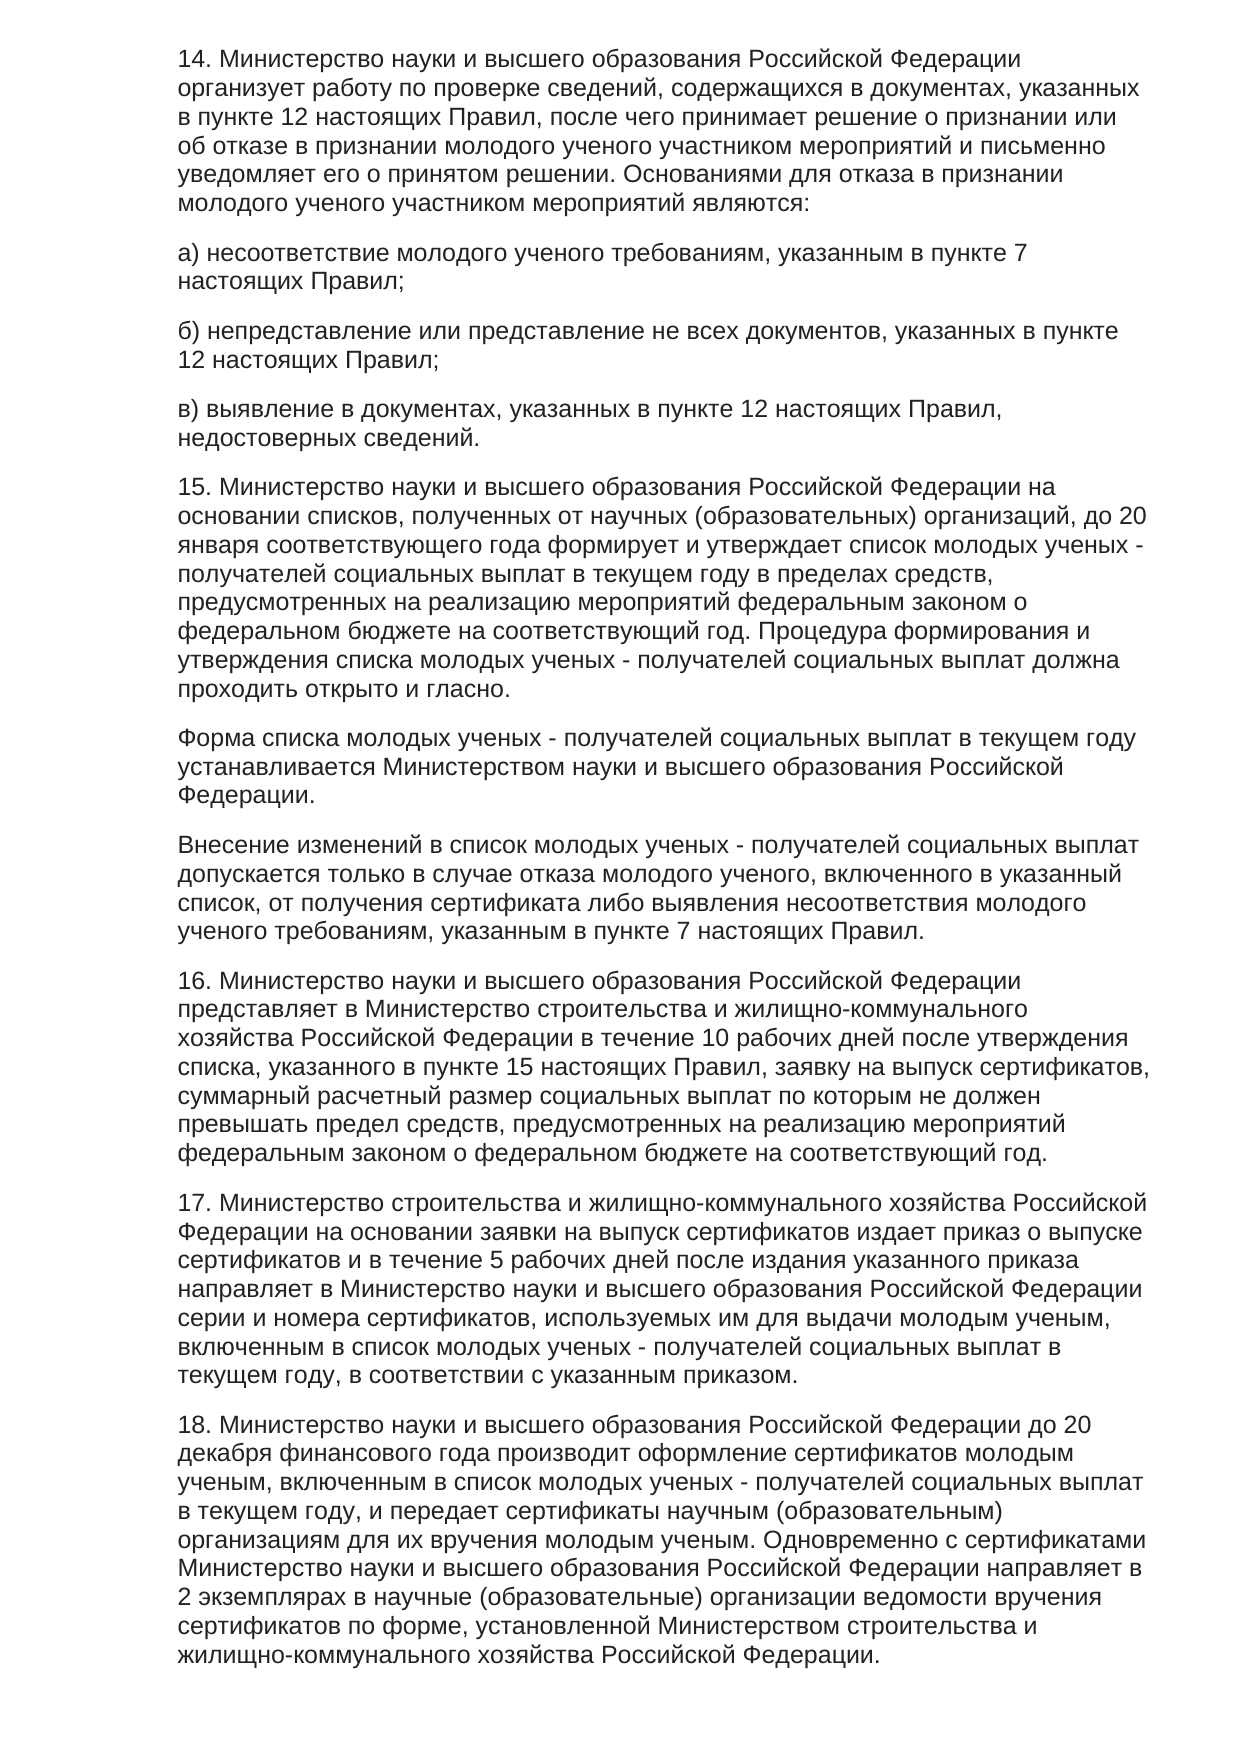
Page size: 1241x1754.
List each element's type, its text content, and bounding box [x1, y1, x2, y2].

text 17. Министерство строительства и жилищно-коммунального хозяйства Российской Федерации на основании заявки на выпуск сертификатов издает приказ о выпуске сертификатов и в течение 5 рабочих дней после издания указанного приказа направляет в Министерство науки и высшего образования Российской Федерации серии и номера сертификатов, используемых им для выдачи молодым ученым, включенным в список молодых ученых - получателей социальных выплат в текущем году, в соответствии с указанным приказом. [177, 1188, 1152, 1389]
text 15. Министерство науки и высшего образования Российской Федерации на основании списков, полученных от научных (образовательных) организаций, до 20 января соответствующего года формирует и утверждает список молодых ученых - получателей социальных выплат в текущем году в пределах средств, предусмотренных на реализацию мероприятий федеральным законом о федеральном бюджете на соответствующий год. Процедура формирования и утверждения списка молодых ученых - получателей социальных выплат должна проходить открыто и гласно. [177, 472, 1152, 702]
text 14. Министерство науки и высшего образования Российской Федерации организует работу по проверке сведений, содержащихся в документах, указанных в пункте 12 настоящих Правил, после чего принимает решение о признании или об отказе в признании молодого ученого участником мероприятий и письменно уведомляет его о принятом решении. Основаниями для отказа в признании молодого ученого участником мероприятий являются: [177, 44, 1152, 217]
text а) несоответствие молодого ученого требованиям, указанным в пункте 7 настоящих Правил; [177, 238, 1152, 295]
text 18. Министерство науки и высшего образования Российской Федерации до 20 декабря финансового года производит оформление сертификатов молодым ученым, включенным в список молодых ученых - получателей социальных выплат в текущем году, и передает сертификаты научным (образовательным) организациям для их вручения молодым ученым. Одновременно с сертификатами Министерство науки и высшего образования Российской Федерации направляет в 2 экземплярах в научные (образовательные) организации ведомости вручения сертификатов по форме, установленной Министерством строительства и жилищно-коммунального хозяйства Российской Федерации. [177, 1410, 1152, 1668]
text Внесение изменений в список молодых ученых - получателей социальных выплат допускается только в случае отказа молодого ученого, включенного в указанный список, от получения сертификата либо выявления несоответствия молодого ученого требованиям, указанным в пункте 7 настоящих Правил. [177, 830, 1152, 945]
text в) выявление в документах, указанных в пункте 12 настоящих Правил, недостоверных сведений. [177, 394, 1152, 452]
text 16. Министерство науки и высшего образования Российской Федерации представляет в Министерство строительства и жилищно-коммунального хозяйства Российской Федерации в течение 10 рабочих дней после утверждения списка, указанного в пункте 15 настоящих Правил, заявку на выпуск сертификатов, суммарный расчетный размер социальных выплат по которым не должен превышать предел средств, предусмотренных на реализацию мероприятий федеральным законом о федеральном бюджете на соответствующий год. [177, 966, 1152, 1167]
text Форма списка молодых ученых - получателей социальных выплат в текущем году устанавливается Министерством науки и высшего образования Российской Федерации. [177, 723, 1152, 809]
text б) непредставление или представление не всех документов, указанных в пункте 12 настоящих Правил; [177, 316, 1152, 373]
